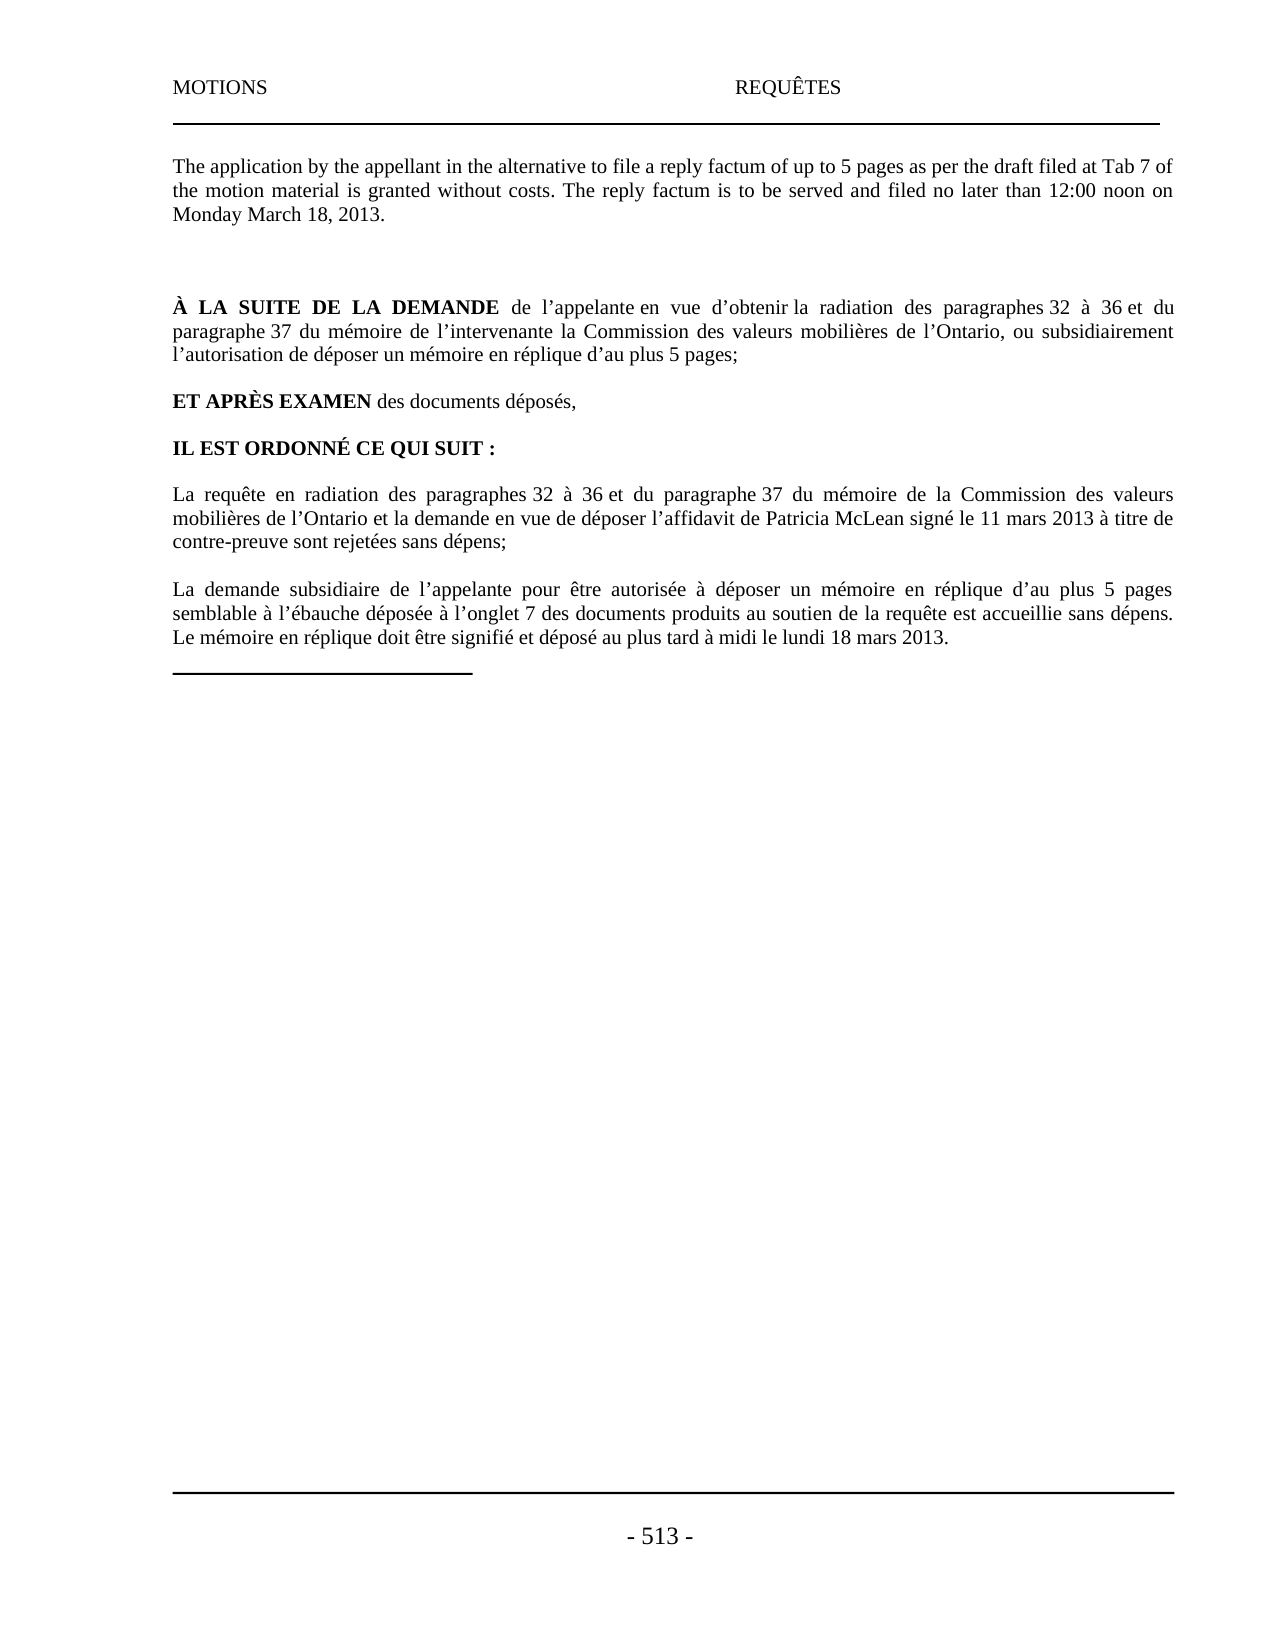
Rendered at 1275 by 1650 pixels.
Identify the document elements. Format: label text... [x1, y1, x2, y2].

text ET APRÈS EXAMEN des documents déposés, [172, 390, 1174, 413]
text IL EST ORDONNÉ CE QUI SUIT : [172, 436, 1174, 460]
text À LA SUITE DE LA DEMANDE de l’appelante en vue d’obtenir la radiation des paragraphes 32 à 36 et du paragraphe 37 du mémoire de l’intervenante la Commission des valeurs mobilières de l’Ontario, ou subsidiairement l’autorisation de déposer un mémoire en réplique d’au plus 5 pages; [172, 296, 1174, 366]
text The application by the appellant in the alternative to file a reply factum of up to 5 pages as per the draft filed at Tab 7 of the motion material is granted without costs. The reply factum is to be served and filed no later than 12:00 noon on Monday March 18, 2013. [172, 154, 1174, 226]
text La demande subsidiaire de l’appelante pour être autorisée à déposer un mémoire en réplique d’au plus 5 pages semblable à l’ébauche déposée à l’onglet 7 des documents produits au soutien de la requête est accueillie sans dépens. Le mémoire en réplique doit être signifié et déposé au plus tard à midi le lundi 18 mars 2013. [172, 577, 1174, 649]
text La requête en radiation des paragraphes 32 à 36 et du paragraphe 37 du mémoire de la Commission des valeurs mobilières de l’Ontario et la demande en vue de déposer l’affidavit de Patricia McLean signé le 11 mars 2013 à titre de contre-preuve sont rejetées sans dépens; [172, 483, 1174, 553]
